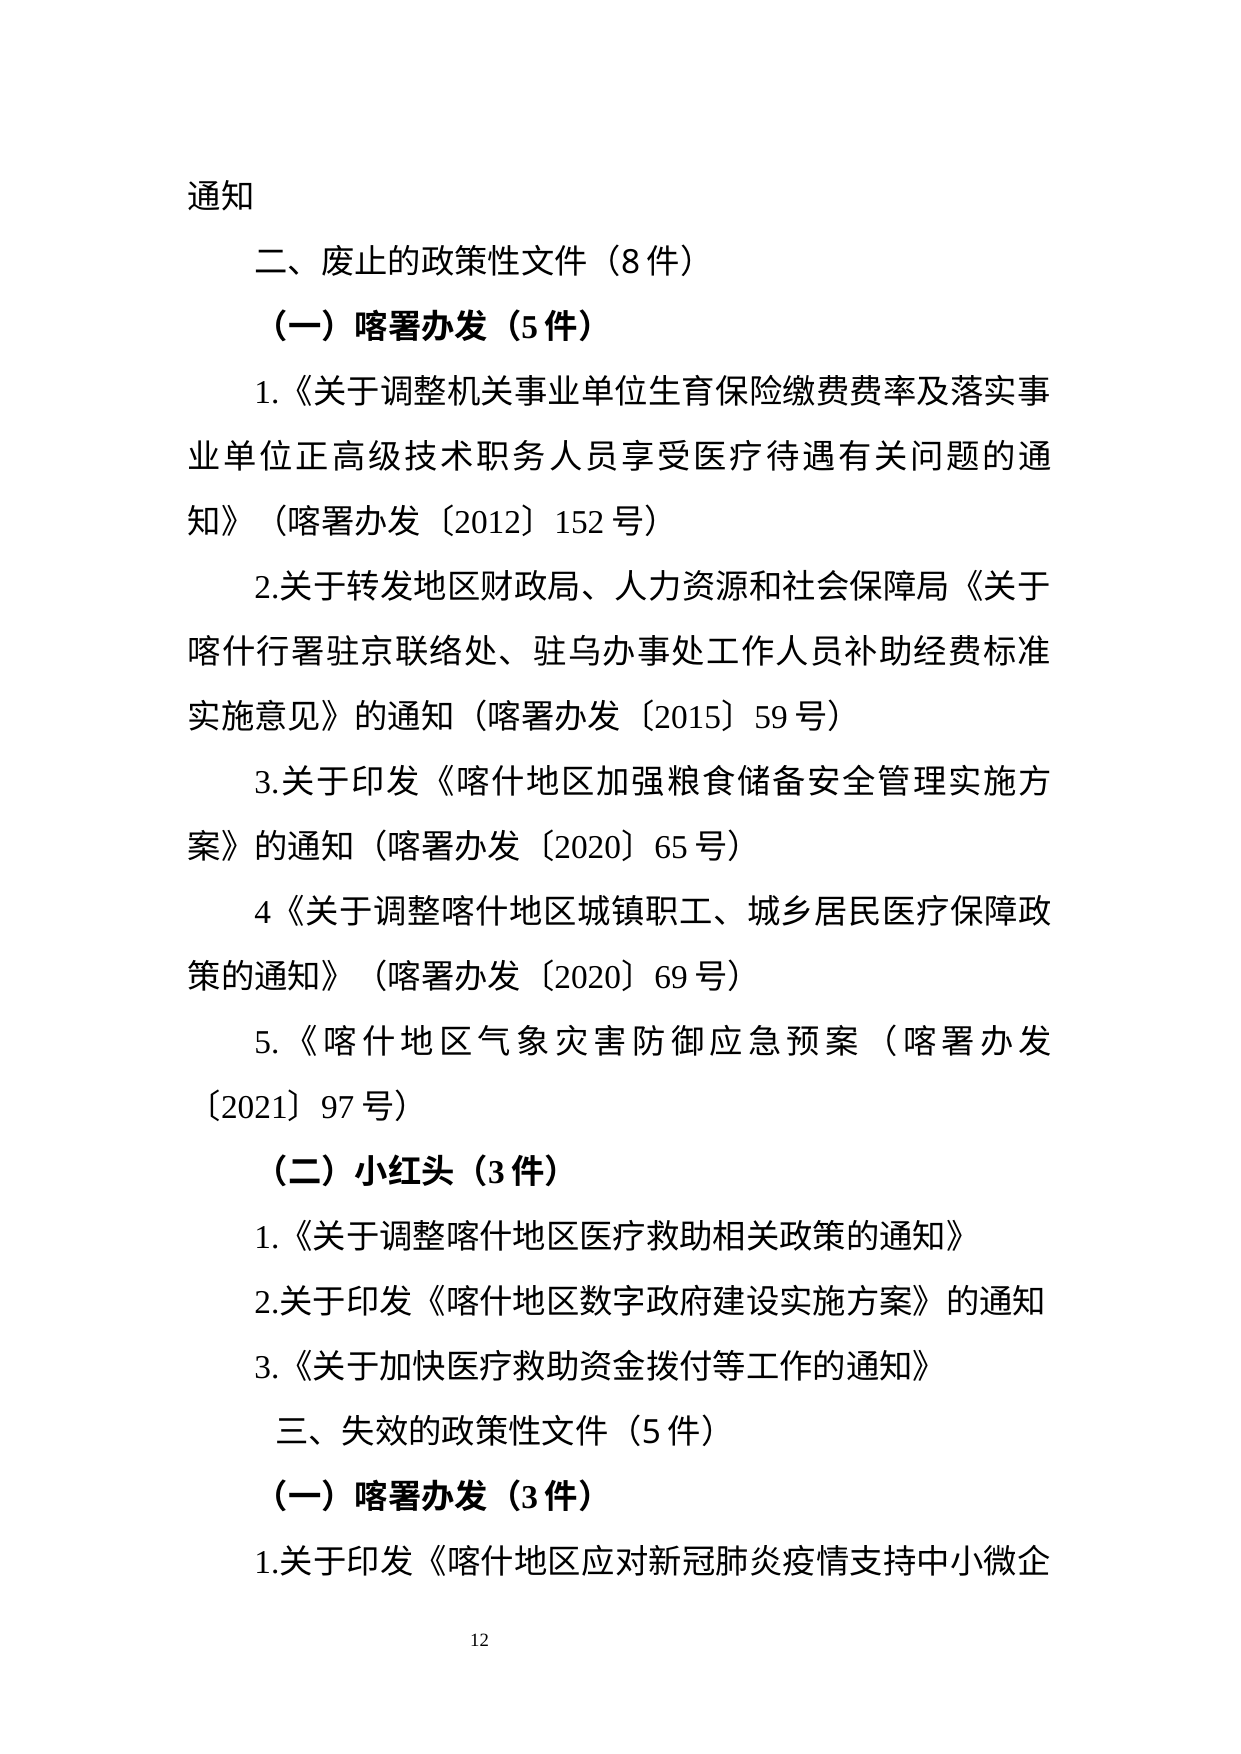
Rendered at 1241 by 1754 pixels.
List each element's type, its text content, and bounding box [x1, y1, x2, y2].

list 5.《喀什地区气象灾害防御应急预案（喀署办发〔2021〕97号） [187, 1007, 1053, 1137]
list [187, 162, 1053, 227]
list 4《关于调整喀什地区城镇职工、城乡居民医疗保障政策的通知》（喀署办发〔2020〕69号） [187, 877, 1053, 1007]
list 三、失效的政策性文件（5件） [187, 1397, 1053, 1462]
list （一）喀署办发（3件） [187, 1462, 1053, 1527]
list 3.关于印发《喀什地区加强粮食储备安全管理实施方案》的通知（喀署办发〔2020〕65号） [187, 747, 1053, 877]
list 二、废止的政策性文件（8件） [187, 227, 1053, 292]
list 1.《关于调整机关事业单位生育保险缴费费率及落实事业单位正高级技术职务人员享受医疗待遇有关问题的通知》（喀署办发〔2012〕152号） [187, 357, 1053, 552]
list 2.关于转发地区财政局、人力资源和社会保障局《关于喀什行署驻京联络处、驻乌办事处工作人员补助经费标准实施意见》的通知（喀署办发〔2015〕59号） [187, 552, 1053, 747]
list 1.《关于调整喀什地区医疗救助相关政策的通知》 [187, 1202, 1053, 1267]
list （二）小红头（3件） [187, 1137, 1053, 1202]
list （一）喀署办发（5件） [187, 292, 1053, 357]
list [187, 1527, 1053, 1592]
list 2.关于印发《喀什地区数字政府建设实施方案》的通知 [187, 1267, 1053, 1332]
list 3.《关于加快医疗救助资金拨付等工作的通知》 [187, 1332, 1053, 1397]
